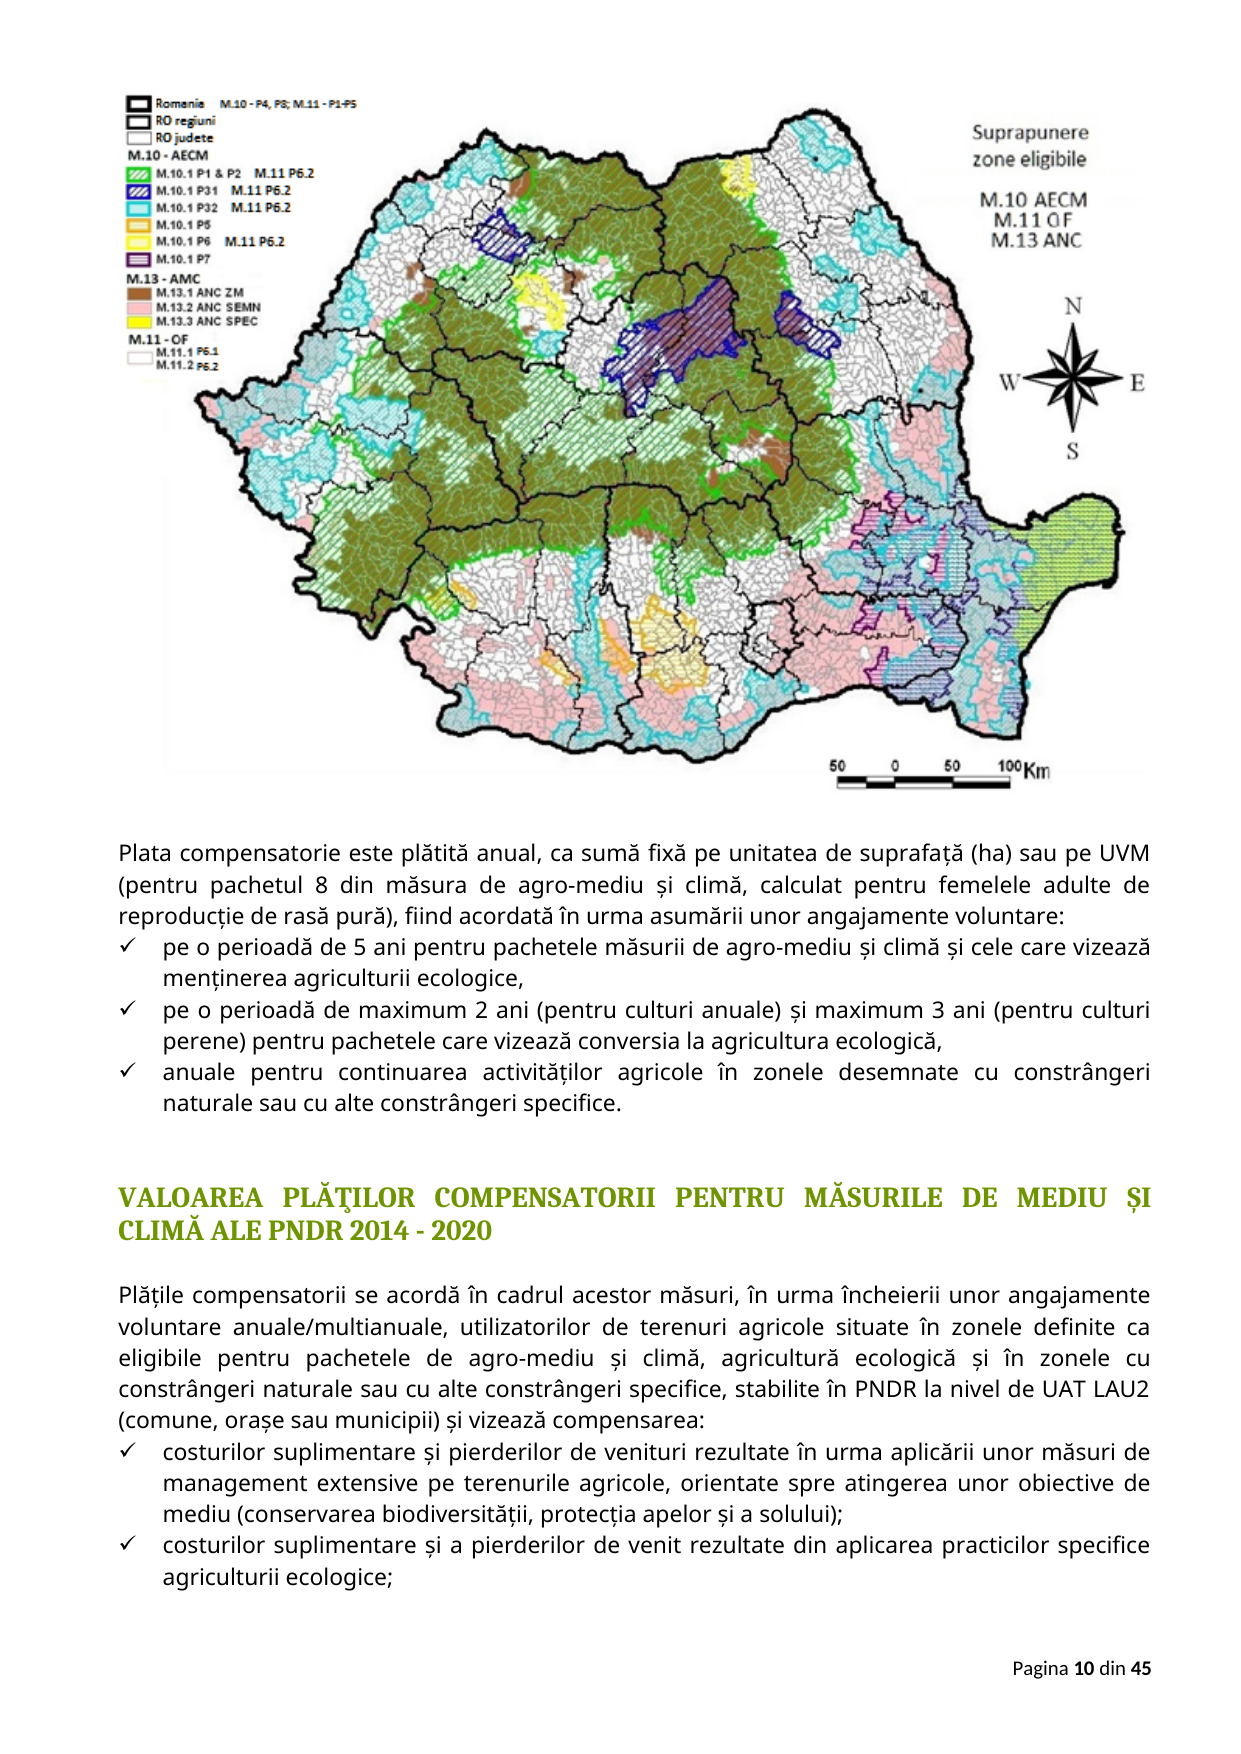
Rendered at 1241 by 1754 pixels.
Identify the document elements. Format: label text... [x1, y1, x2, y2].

picture [118, 88, 1152, 806]
subtitle VALOAREA PLĂŢILOR COMPENSATORII PENTRU MĂSURILE DE MEDIU ŞI CLIMĂ ALE PNDR 2014 - 2020 [118, 1181, 1152, 1248]
list costurilor suplimentare şi pierderilor de venituri rezultate în urma aplicării unor măsuri de management extensive pe terenurile agricole, orientate spre atingerea unor obiective de mediu (conservarea biodiversităţii, protecţia apelor şi a solului); [118, 1436, 1152, 1529]
list pe o perioadă de 5 ani pentru pachetele măsurii de agro-mediu și climă și cele care vizează menținerea agriculturii ecologice, [118, 931, 1152, 993]
text Plăţile compensatorii se acordă în cadrul acestor măsuri, în urma încheierii unor angajamente voluntare anuale/multianuale, utilizatorilor de terenuri agricole situate în zonele definite ca eligibile pentru pachetele de agro-mediu și climă, agricultură ecologică și în zonele cu constrângeri naturale sau cu alte constrângeri specifice, stabilite în PNDR la nivel de UAT LAU2 (comune, oraşe sau municipii) şi vizează compensarea: [118, 1279, 1152, 1436]
list costurilor suplimentare şi a pierderilor de venit rezultate din aplicarea practicilor specifice agriculturii ecologice; [118, 1529, 1152, 1592]
list anuale pentru continuarea activităţilor agricole în zonele desemnate cu constrângeri naturale sau cu alte constrângeri specifice. [118, 1056, 1152, 1118]
text Plata compensatorie este plătită anual, ca sumă fixă pe unitatea de suprafață (ha) sau pe UVM (pentru pachetul 8 din măsura de agro-mediu și climă, calculat pentru femelele adulte de reproducție de rasă pură), fiind acordată în urma asumării unor angajamente voluntare: [118, 837, 1152, 931]
list pe o perioadă de maximum 2 ani (pentru culturi anuale) și maximum 3 ani (pentru culturi perene) pentru pachetele care vizează conversia la agricultura ecologică, [118, 993, 1152, 1056]
